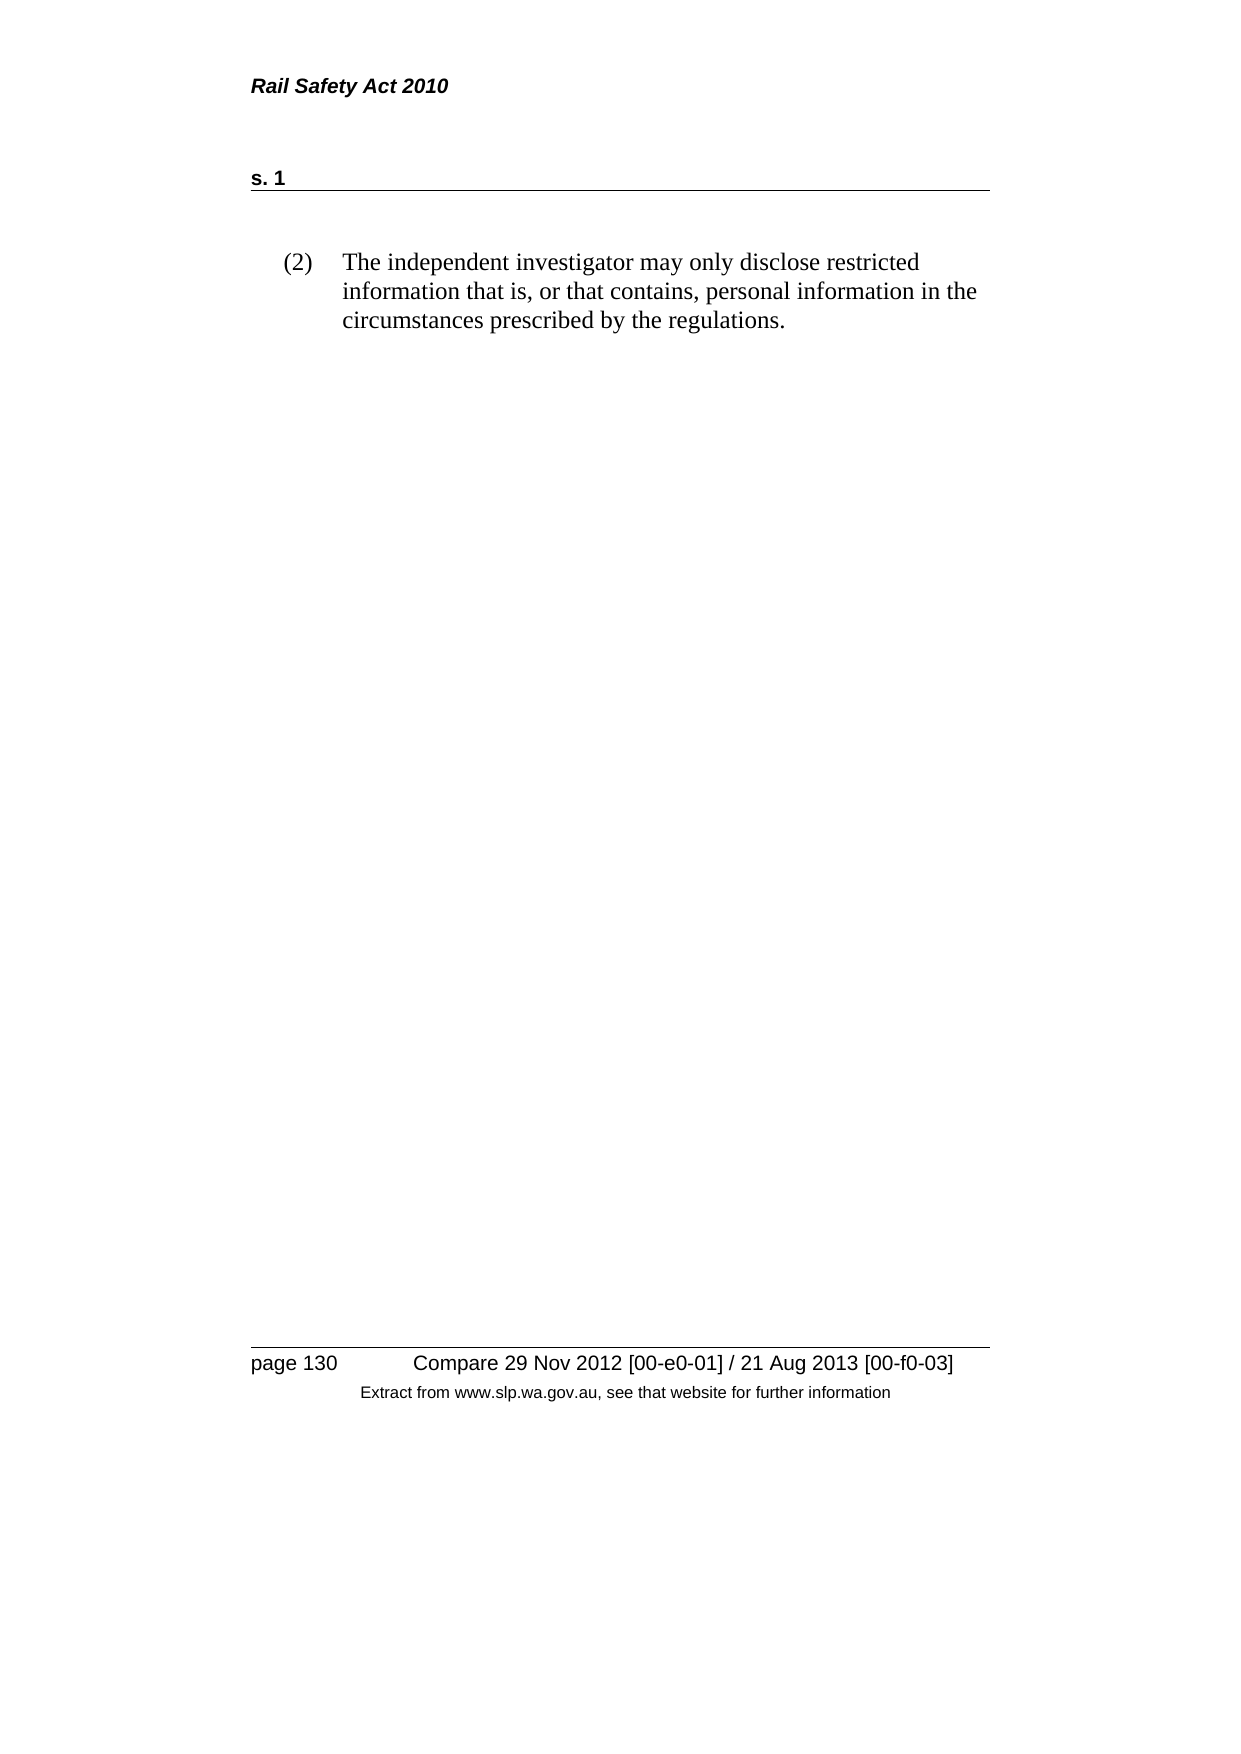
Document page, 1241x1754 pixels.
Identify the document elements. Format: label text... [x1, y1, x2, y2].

text (2) The independent investigator may only disclose restricted information that is, or that contains, personal information in the circumstances prescribed by the regulations. [251, 247, 990, 334]
